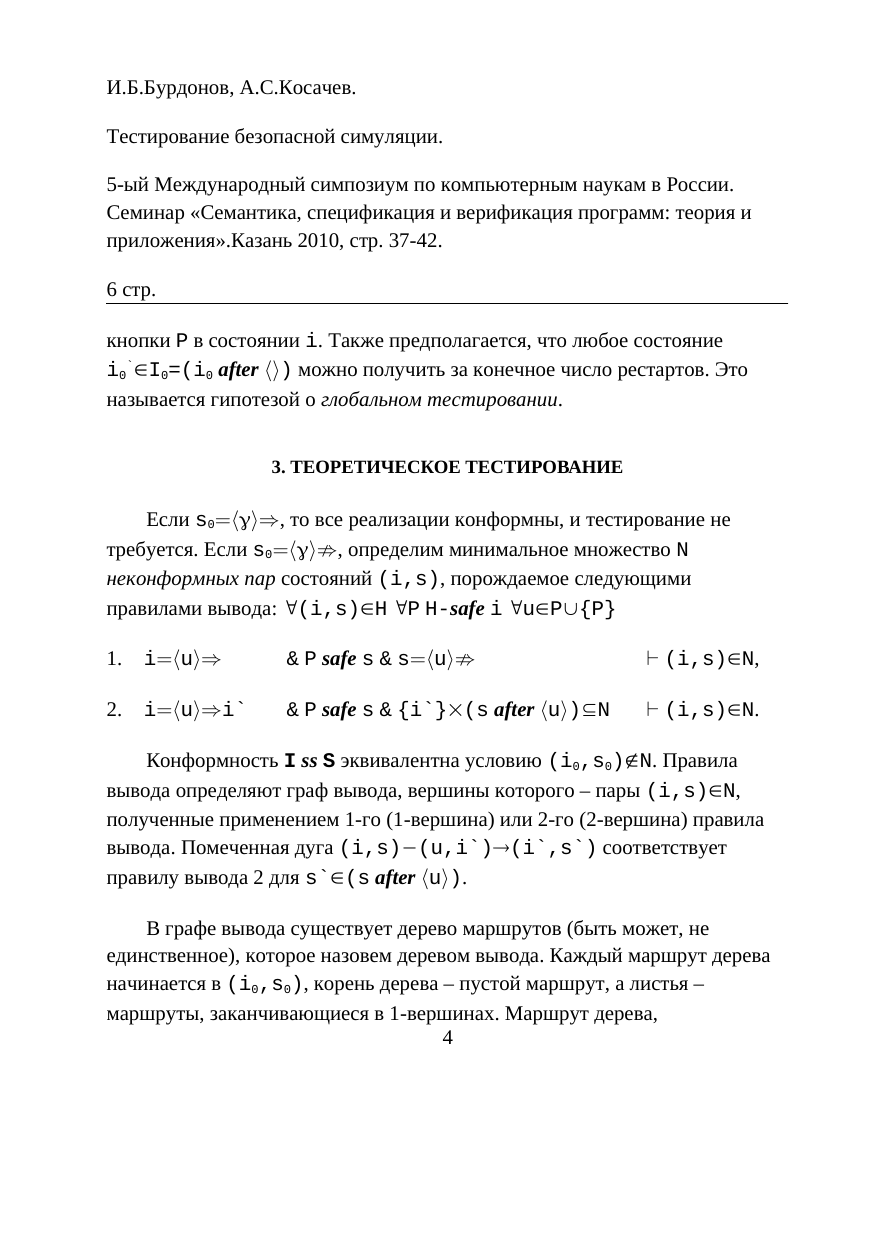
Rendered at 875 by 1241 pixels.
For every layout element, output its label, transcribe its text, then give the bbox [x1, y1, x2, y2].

list iu & P safe s & su (i,s)N, [106, 646, 788, 672]
subtitle 3. Теоретическое тестирование [106, 456, 788, 478]
list iui` & P safe s & {i`}(s after u)N (i,s)N. [106, 697, 788, 723]
text Конформность I ss S эквивалентна условию (i0,s0)N. Правила вывода определяют граф вывода, вершины которого – пары (i,s)N, полученные применением 1-го (1-вершина) или 2-го (2-вершина) правила вывода. Помеченная дуга (i,s)(u,i`)(i`,s`) соответствует правилу вывода 2 для s`(s after u). [106, 748, 788, 890]
text Если s0, то все реализации конформны, и тестирование не требуется. Если s0, определим минимальное множество N неконформных пар состояний (i,s), порождаемое следующими правилами вывода: (i,s)H P H-safe i uP{P} [106, 506, 788, 621]
